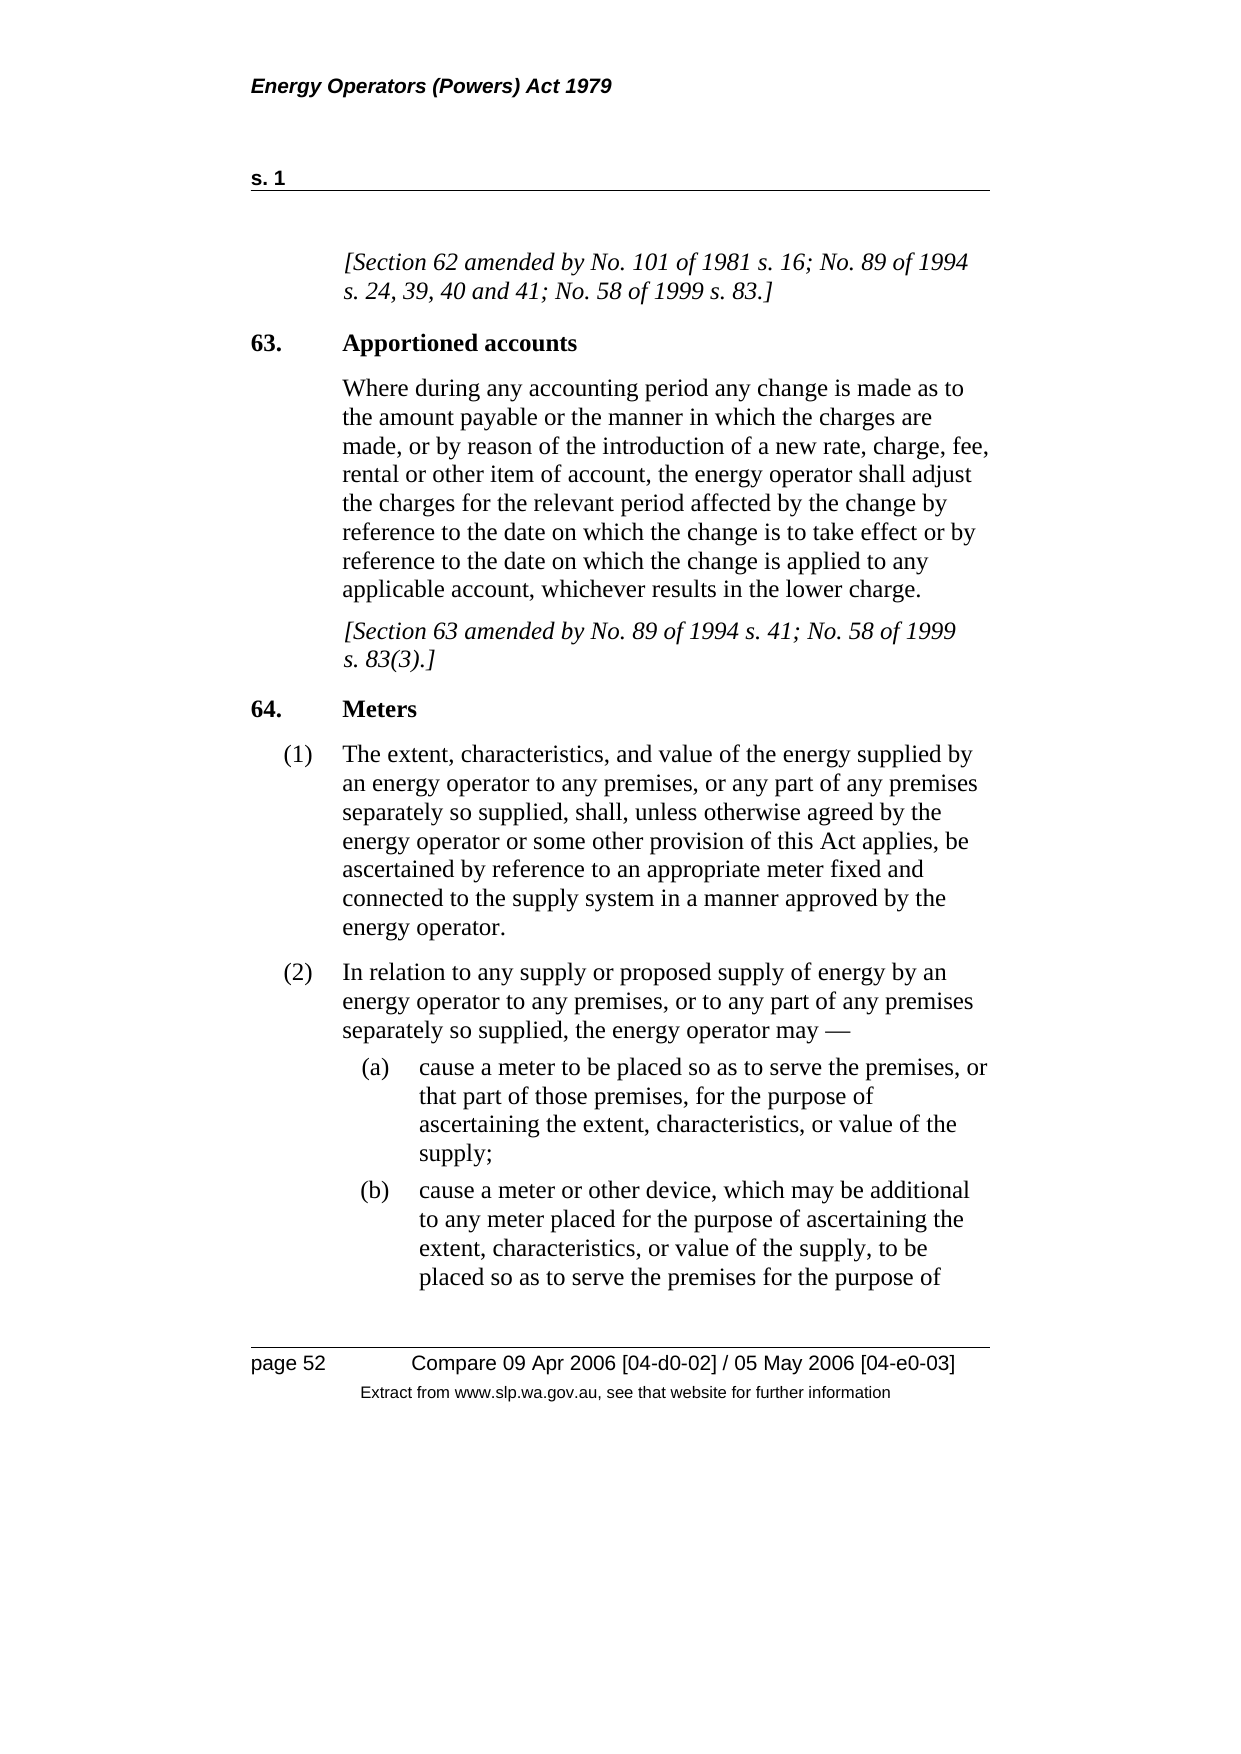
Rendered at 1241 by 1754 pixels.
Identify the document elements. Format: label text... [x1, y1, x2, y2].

text [Section 63 amended by No. 89 of 1994 s. 41; No. 58 of 1999 s. 83(3).] [251, 616, 990, 673]
subtitle 63. Apportioned accounts [251, 328, 990, 357]
text (a) cause a meter to be placed so as to serve the premises, or that part of those premises, for the purpose of ascertaining the extent, characteristics, or value of the supply; [251, 1052, 990, 1167]
text (1) The extent, characteristics, and value of the energy supplied by an energy operator to any premises, or any part of any premises separately so supplied, shall, unless otherwise agreed by the energy operator or some other provision of this Act applies, be ascertained by reference to an appropriate meter fixed and connected to the supply system in a manner approved by the energy operator. [251, 739, 990, 941]
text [251, 1175, 990, 1290]
text [Section 62 amended by No. 101 of 1981 s. 16; No. 89 of 1994 s. 24, 39, 40 and 41; No. 58 of 1999 s. 83.] [251, 247, 990, 305]
subtitle 64. Meters [251, 694, 990, 723]
text Where during any accounting period any change is made as to the amount payable or the manner in which the charges are made, or by reason of the introduction of a new rate, charge, fee, rental or other item of account, the energy operator shall adjust the charges for the relevant period affected by the change by reference to the date on which the change is to take effect or by reference to the date on which the change is applied to any applicable account, whichever results in the lower charge. [251, 373, 990, 603]
text (2) In relation to any supply or proposed supply of energy by an energy operator to any premises, or to any part of any premises separately so supplied, the energy operator may — [251, 957, 990, 1044]
